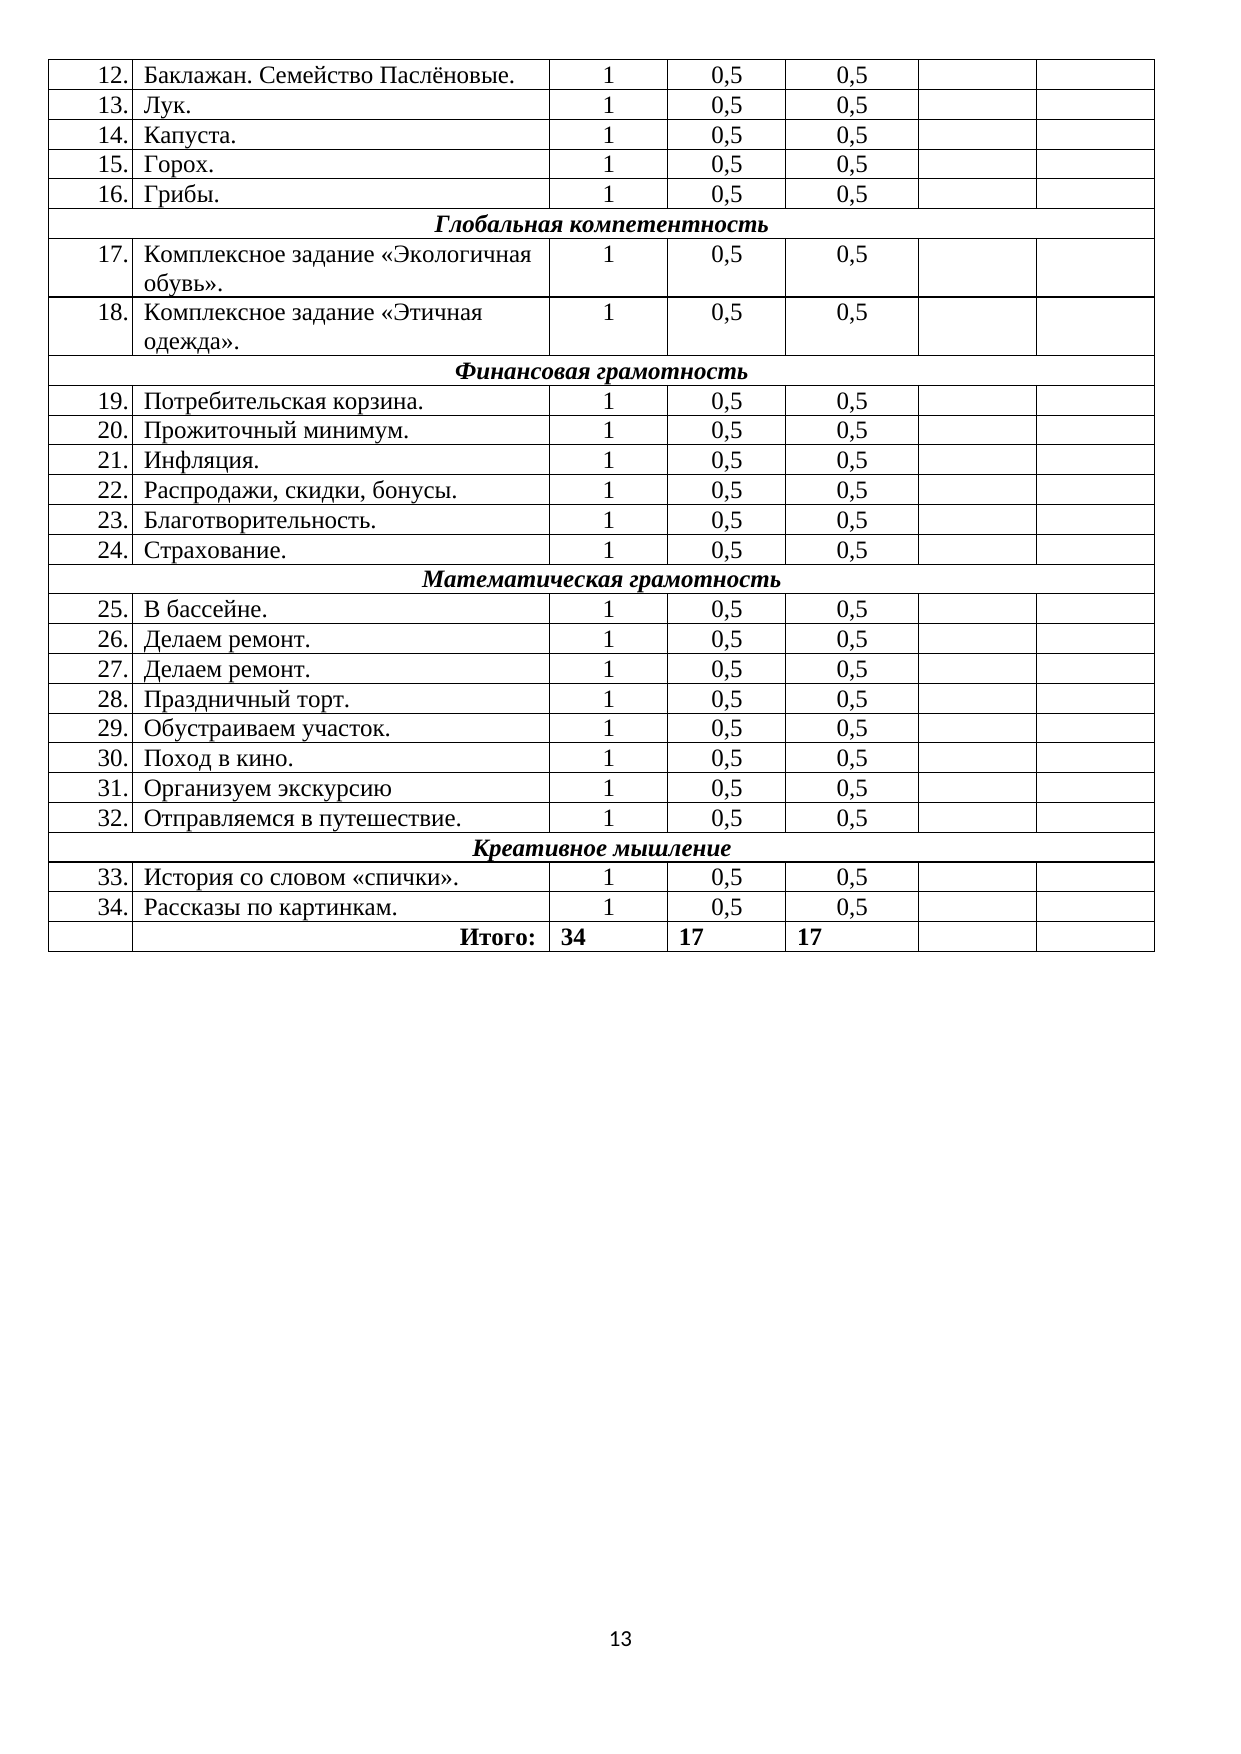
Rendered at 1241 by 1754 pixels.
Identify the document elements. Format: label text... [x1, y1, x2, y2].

table_cell [1037, 505, 1154, 534]
table_cell 1 [550, 773, 667, 802]
table_cell 0,5 [786, 120, 918, 148]
table_cell [919, 416, 1036, 444]
table_cell [1037, 416, 1154, 444]
table_cell 0,5 [786, 594, 918, 623]
table_cell История со словом «спички». [133, 863, 549, 891]
table_cell Благотворительность. [133, 505, 549, 534]
table_cell Баклажан. Семейство Паслёновые. [133, 60, 549, 89]
table_cell 34 [550, 922, 667, 951]
table_cell 0,5 [668, 535, 785, 563]
table_cell [49, 416, 132, 444]
table_cell [1037, 445, 1154, 474]
table_cell 0,5 [786, 863, 918, 891]
table_cell 0,5 [786, 714, 918, 742]
table_cell [919, 90, 1036, 119]
table_cell 0,5 [786, 773, 918, 802]
table_cell [49, 714, 132, 742]
table_cell [49, 505, 132, 534]
table_cell [49, 239, 132, 296]
table_cell [919, 773, 1036, 802]
table_cell 0,5 [786, 892, 918, 921]
table_cell 1 [550, 386, 667, 414]
table_cell [919, 624, 1036, 653]
table_cell [919, 505, 1036, 534]
table_cell [919, 298, 1036, 355]
table_cell [1037, 714, 1154, 742]
table_cell 1 [550, 863, 667, 891]
table_cell 1 [550, 654, 667, 683]
table_cell [49, 743, 132, 772]
table_cell 0,5 [668, 863, 785, 891]
table_cell [1037, 654, 1154, 683]
table_cell 1 [550, 60, 667, 89]
table_cell 0,5 [786, 90, 918, 119]
table_cell [49, 179, 132, 208]
table_cell [1037, 922, 1154, 951]
table_cell [919, 179, 1036, 208]
table_cell [49, 150, 132, 178]
table_cell 1 [550, 150, 667, 178]
table_cell [1037, 120, 1154, 148]
table_cell [919, 654, 1036, 683]
table_cell [1037, 475, 1154, 504]
table_cell Математическая грамотность [49, 565, 1154, 593]
table_cell Делаем ремонт. [133, 654, 549, 683]
table_cell Инфляция. [133, 445, 549, 474]
table_cell 1 [550, 298, 667, 355]
table_cell [49, 654, 132, 683]
table_cell Потребительская корзина. [133, 386, 549, 414]
table_cell [49, 594, 132, 623]
table_cell 0,5 [668, 475, 785, 504]
table_cell 0,5 [786, 239, 918, 296]
table_cell 0,5 [668, 624, 785, 653]
table_cell [1037, 863, 1154, 891]
table_cell [919, 475, 1036, 504]
table_cell 1 [550, 475, 667, 504]
table_cell 1 [550, 714, 667, 742]
table_cell [1037, 743, 1154, 772]
table_cell 0,5 [786, 445, 918, 474]
table_cell [919, 535, 1036, 563]
table_cell [1037, 90, 1154, 119]
table_cell 1 [550, 624, 667, 653]
table_cell [49, 773, 132, 802]
table_cell 0,5 [668, 416, 785, 444]
table_cell Делаем ремонт. [133, 624, 549, 653]
table_cell [49, 684, 132, 712]
table_cell 0,5 [668, 90, 785, 119]
table_cell 1 [550, 892, 667, 921]
table_cell [919, 386, 1036, 414]
table_cell 1 [550, 239, 667, 296]
table_cell 1 [550, 445, 667, 474]
table_cell 0,5 [786, 60, 918, 89]
table_cell [1037, 386, 1154, 414]
table_cell [1037, 773, 1154, 802]
table_cell Капуста. [133, 120, 549, 148]
table_cell [49, 535, 132, 563]
table_cell Креативное мышление [49, 833, 1154, 861]
table_cell Поход в кино. [133, 743, 549, 772]
table_cell [1037, 803, 1154, 832]
table_cell Комплексное задание «Этичная одежда». [133, 298, 549, 355]
table_cell 0,5 [668, 773, 785, 802]
table_cell [1037, 624, 1154, 653]
table_cell [1037, 892, 1154, 921]
table_cell [919, 445, 1036, 474]
table_cell Лук. [133, 90, 549, 119]
table_cell [919, 922, 1036, 951]
table_cell Прожиточный минимум. [133, 416, 549, 444]
table_cell 1 [550, 594, 667, 623]
table_cell 1 [550, 743, 667, 772]
table_cell 1 [550, 179, 667, 208]
table_cell Глобальная компетентность [49, 209, 1154, 238]
table_cell [1037, 150, 1154, 178]
table_cell 0,5 [668, 386, 785, 414]
table_cell 0,5 [786, 386, 918, 414]
table_cell [919, 60, 1036, 89]
table_cell 0,5 [786, 298, 918, 355]
table_cell 1 [550, 535, 667, 563]
table_cell [919, 892, 1036, 921]
table_cell 0,5 [668, 714, 785, 742]
table_cell Горох. [133, 150, 549, 178]
table_cell Финансовая грамотность [49, 356, 1154, 385]
table_cell [49, 90, 132, 119]
table_cell [49, 922, 132, 951]
table_cell 1 [550, 90, 667, 119]
table_cell 0,5 [668, 684, 785, 712]
table_cell [49, 475, 132, 504]
table_cell [49, 803, 132, 832]
table_cell 0,5 [786, 743, 918, 772]
table_cell [919, 239, 1036, 296]
table_cell [919, 684, 1036, 712]
table_cell [919, 594, 1036, 623]
table_cell 1 [550, 505, 667, 534]
table_cell 0,5 [786, 624, 918, 653]
table_cell В бассейне. [133, 594, 549, 623]
table_cell [49, 386, 132, 414]
table_cell 1 [550, 416, 667, 444]
table_cell 0,5 [668, 179, 785, 208]
table_cell Обустраиваем участок. [133, 714, 549, 742]
table_cell 0,5 [668, 505, 785, 534]
table_cell 1 [550, 803, 667, 832]
table_cell [1037, 535, 1154, 563]
table_cell [1037, 684, 1154, 712]
table_cell 0,5 [668, 803, 785, 832]
table_cell [49, 892, 132, 921]
table_cell [49, 445, 132, 474]
table_cell 0,5 [668, 120, 785, 148]
table_cell [1037, 594, 1154, 623]
table_cell 0,5 [786, 150, 918, 178]
table_cell Праздничный торт. [133, 684, 549, 712]
table_cell Рассказы по картинкам. [133, 892, 549, 921]
table_cell [919, 743, 1036, 772]
table_cell [1037, 60, 1154, 89]
table_cell Распродажи, скидки, бонусы. [133, 475, 549, 504]
table_cell Организуем экскурсию [133, 773, 549, 802]
table_cell 0,5 [668, 298, 785, 355]
table_cell [919, 150, 1036, 178]
table_cell 17 [786, 922, 918, 951]
table_cell 0,5 [668, 150, 785, 178]
table_cell 0,5 [668, 892, 785, 921]
table_cell Комплексное задание «Экологичная обувь». [133, 239, 549, 296]
table_cell 0,5 [786, 505, 918, 534]
table_cell 0,5 [668, 594, 785, 623]
table_cell 1 [550, 120, 667, 148]
table_cell Страхование. [133, 535, 549, 563]
table_cell 17 [668, 922, 785, 951]
table_cell Итого: [133, 922, 549, 951]
table_cell 0,5 [668, 743, 785, 772]
table_cell [1037, 239, 1154, 296]
table_cell [919, 714, 1036, 742]
table_cell 0,5 [668, 654, 785, 683]
table_cell [49, 60, 132, 89]
table_cell 0,5 [786, 684, 918, 712]
table_cell Грибы. [133, 179, 549, 208]
table_cell 0,5 [668, 445, 785, 474]
table_cell [49, 120, 132, 148]
table_cell [919, 803, 1036, 832]
table_cell 0,5 [786, 179, 918, 208]
table_cell 0,5 [786, 416, 918, 444]
table_cell [49, 863, 132, 891]
table_cell 0,5 [668, 60, 785, 89]
table_cell 0,5 [786, 654, 918, 683]
table_cell 0,5 [786, 803, 918, 832]
table_cell 0,5 [786, 535, 918, 563]
table_cell 1 [550, 684, 667, 712]
table_cell [1037, 298, 1154, 355]
table_cell [49, 624, 132, 653]
table_cell [49, 298, 132, 355]
table_cell [1037, 179, 1154, 208]
table_cell 0,5 [786, 475, 918, 504]
table_cell Отправляемся в путешествие. [133, 803, 549, 832]
table_cell [919, 120, 1036, 148]
table_cell [919, 863, 1036, 891]
table_cell 0,5 [668, 239, 785, 296]
